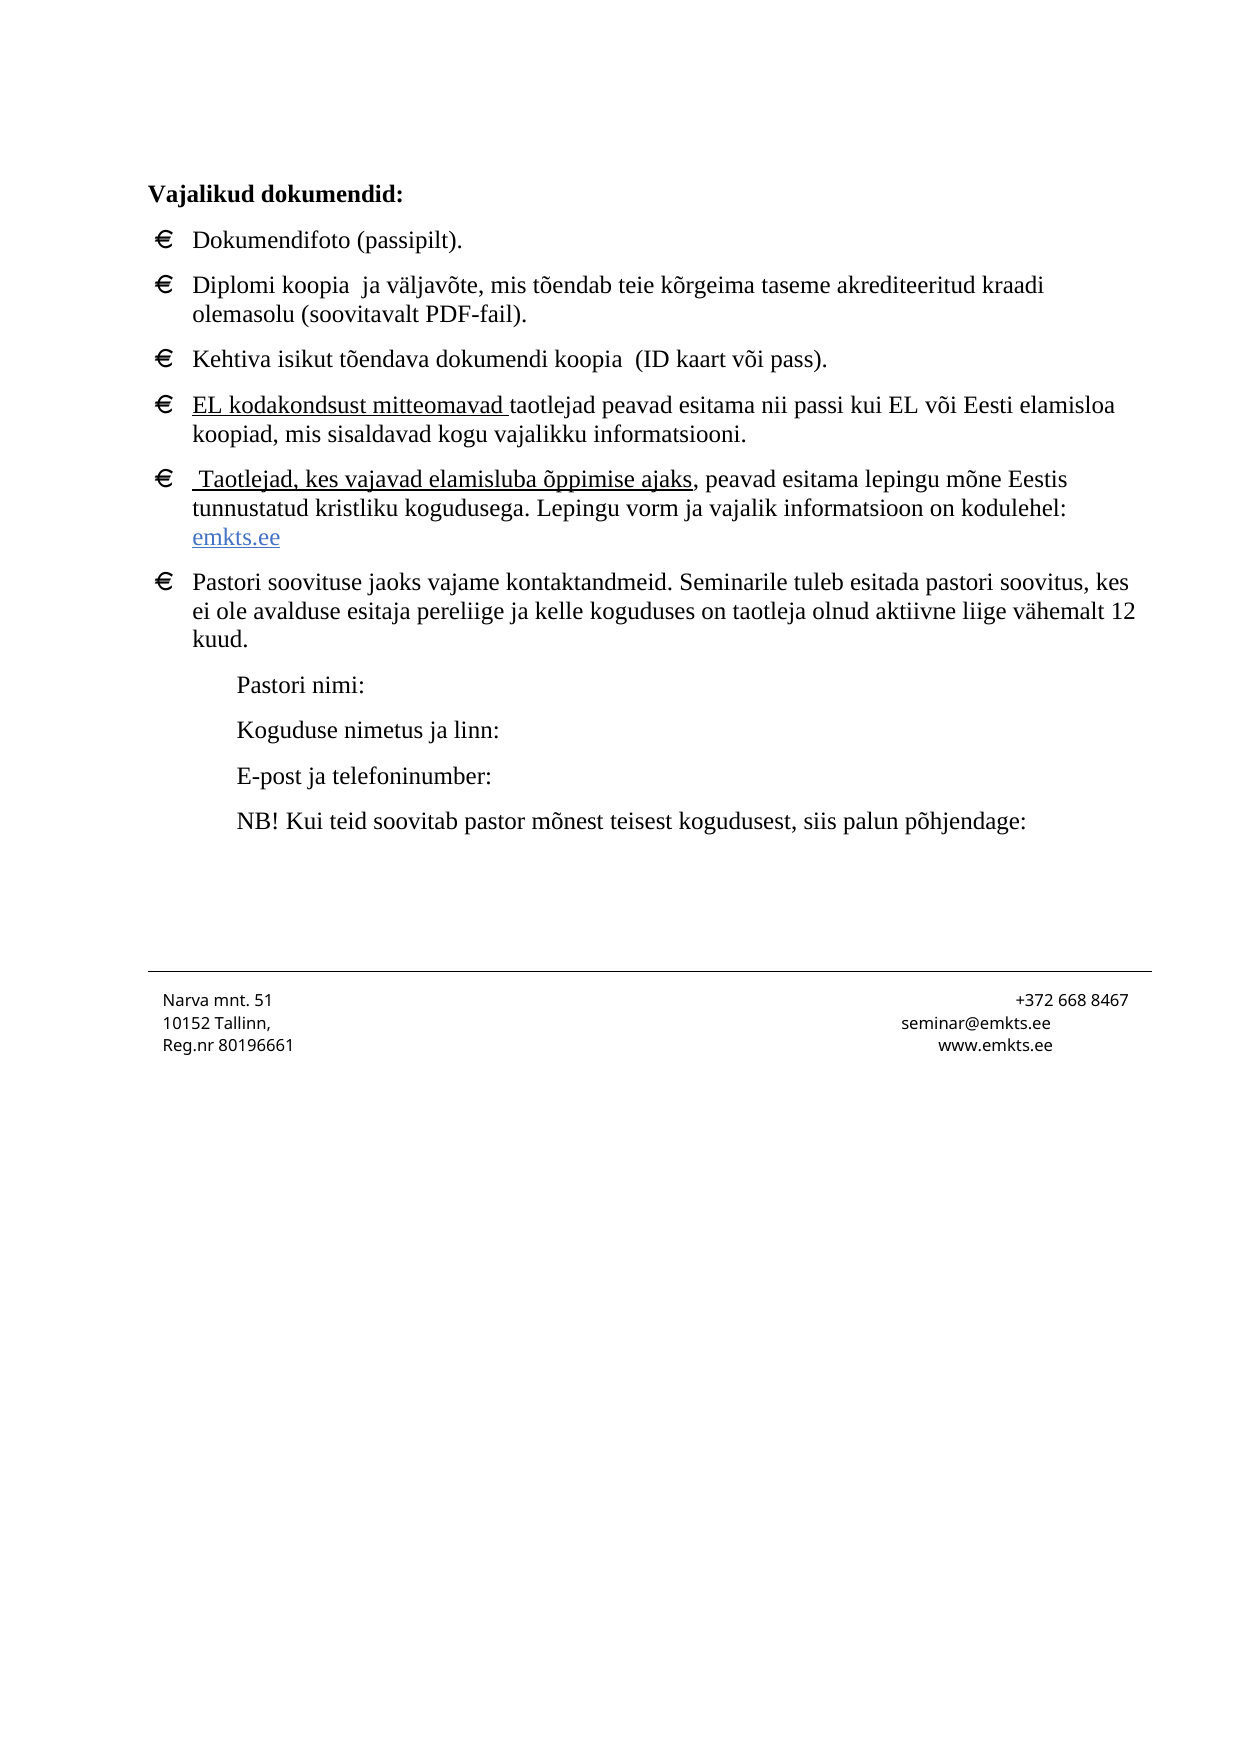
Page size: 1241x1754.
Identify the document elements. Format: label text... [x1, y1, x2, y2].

list Pastori soovituse jaoks vajame kontaktandmeid. Seminarile tuleb esitada pastori soovitus, kes ei ole avalduse esitaja pereliige ja kelle koguduses on taotleja olnud aktiivne liige vähemalt 12 kuud. [154, 567, 1152, 653]
text Vajalikud dokumendid: [148, 179, 1152, 208]
text Koguduse nimetus ja linn: [236, 715, 1152, 744]
list Kehtiva isikut tõendava dokumendi koopia (ID kaart või pass). [154, 344, 1152, 373]
list EL kodakondsust mitteomavad taotlejad peavad esitama nii passi kui EL või Eesti elamisloa koopiad, mis sisaldavad kogu vajalikku informatsiooni. [154, 390, 1152, 447]
text E-post ja telefoninumber: [236, 761, 1152, 789]
list Dokumendifoto (passipilt). [154, 225, 1152, 254]
text NB! Kui teid soovitab pastor mõnest teisest kogudusest, siis palun põhjendage: [236, 806, 1152, 835]
text Pastori nimi: [236, 670, 1152, 699]
text Narva mnt. 51 +372 668 8467 [148, 989, 1152, 1011]
list Taotlejad, kes vajavad elamisluba õppimise ajaks, peavad esitama lepingu mõne Eestis tunnustatud kristliku kogudusega. Lepingu vorm ja vajalik informatsioon on kodulehel: emkts.ee [154, 464, 1152, 550]
list Diplomi koopia ja väljavõte, mis tõendab teie kõrgeima taseme akrediteeritud kraadi olemasolu (soovitavalt PDF-fail). [154, 270, 1152, 328]
text 10152 Tallinn, seminar@emkts.ee [148, 1011, 1152, 1034]
text Reg.nr 80196661 www.emkts.ee [148, 1034, 1152, 1057]
